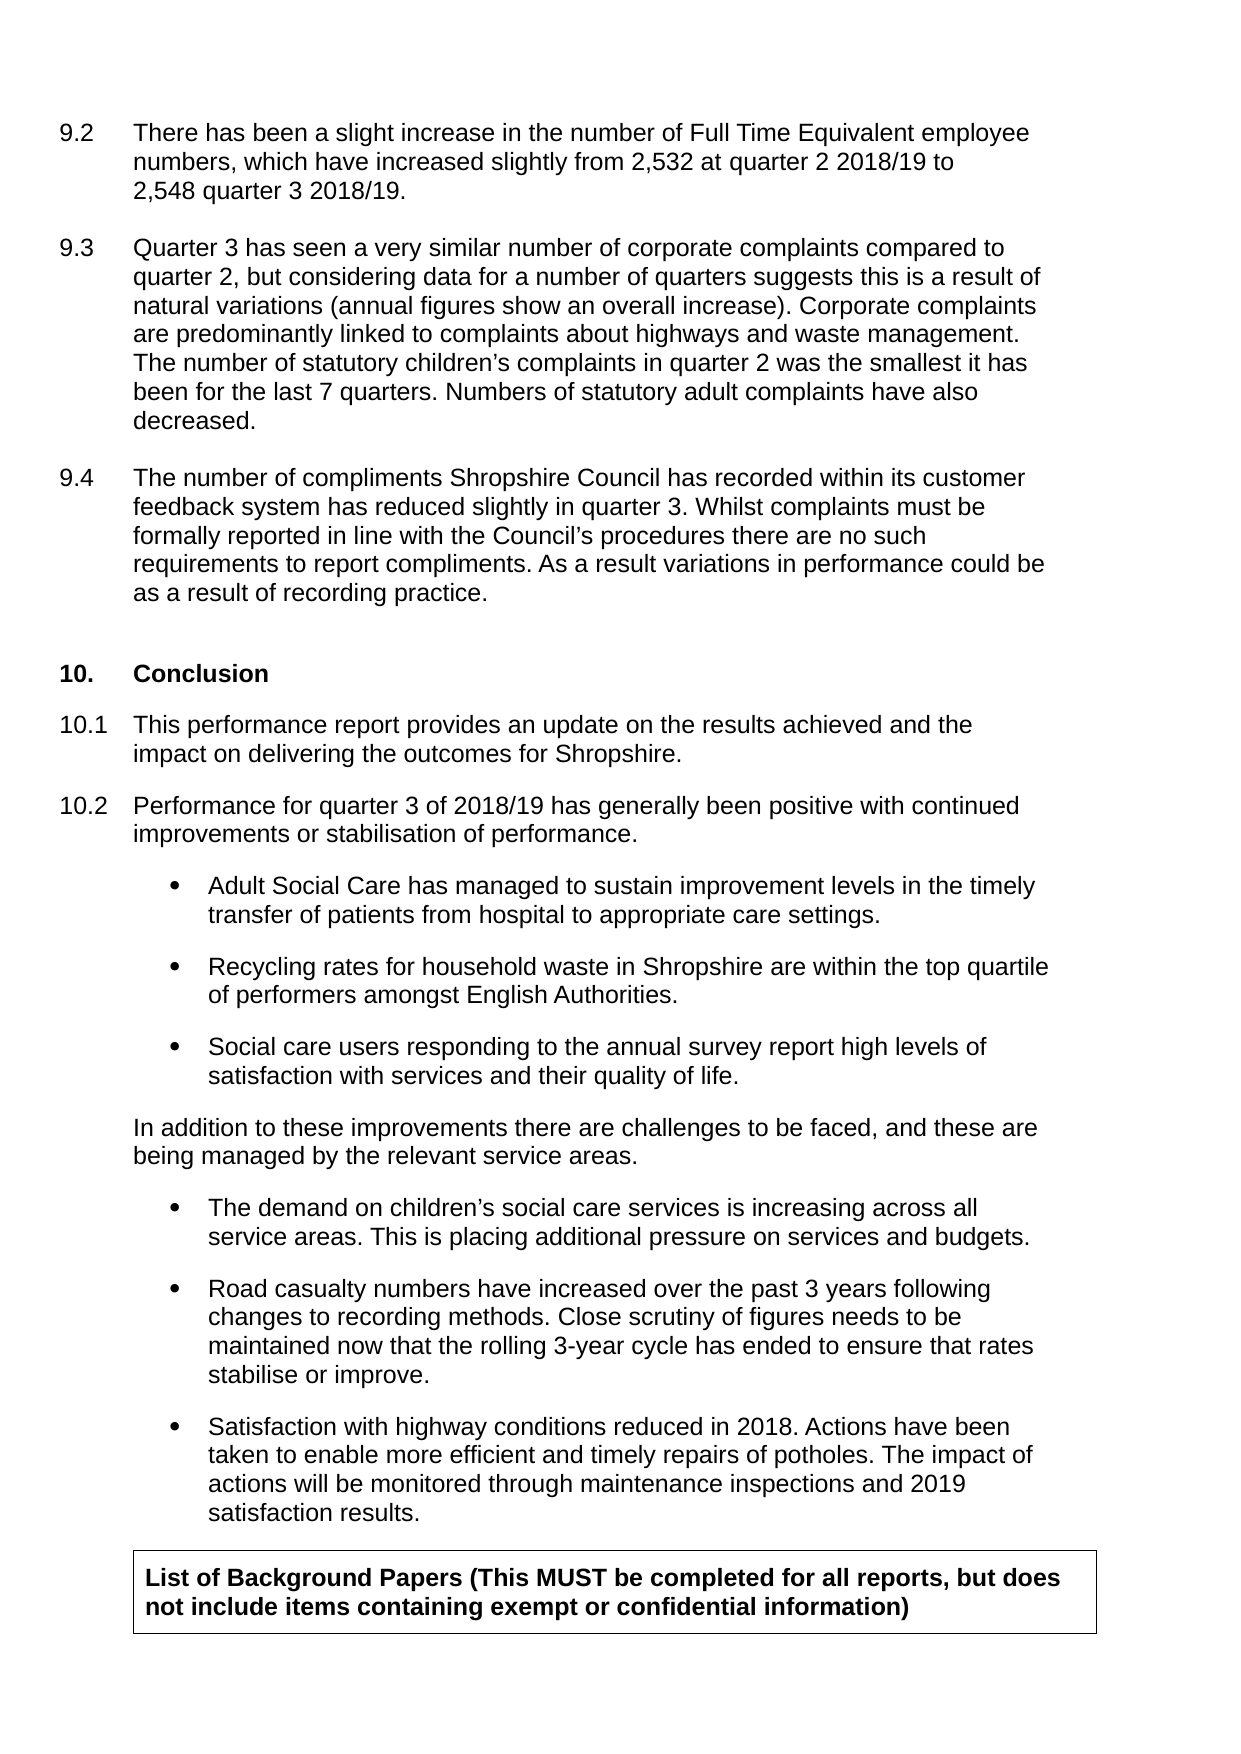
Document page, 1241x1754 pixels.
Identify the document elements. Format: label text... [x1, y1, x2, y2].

text 9.3 Quarter 3 has seen a very similar number of corporate complaints compared to quarter 2, but considering data for a number of quarters suggests this is a result of natural variations (annual figures show an overall increase). Corporate complaints are predominantly linked to complaints about highways and waste management. The number of statutory children’s complaints in quarter 2 was the smallest it has been for the last 7 quarters. Numbers of statutory adult complaints have also decreased. [59, 233, 1053, 434]
subtitle Social care users responding to the annual survey report high levels of satisfaction with services and their quality of life. [170, 1032, 1053, 1090]
text 9.2 There has been a slight increase in the number of Full Time Equivalent employee numbers, which have increased slightly from 2,532 at quarter 2 2018/19 to 2,548 quarter 3 2018/19. [59, 118, 1053, 204]
subtitle Road casualty numbers have increased over the past 3 years following changes to recording methods. Close scrutiny of figures needs to be maintained now that the rolling 3-year cycle has ended to ensure that rates stabilise or improve. [170, 1273, 1053, 1389]
subtitle Satisfaction with highway conditions reduced in 2018. Actions have been taken to enable more efficient and timely repairs of potholes. The impact of actions will be monitored through maintenance inspections and 2019 satisfaction results. [170, 1412, 1053, 1527]
subtitle 10.2 Performance for quarter 3 of 2018/19 has generally been positive with continued improvements or stabilisation of performance. [59, 791, 1053, 848]
subtitle Recycling rates for household waste in Shropshire are within the top quartile of performers amongst English Authorities. [170, 952, 1053, 1009]
subtitle In addition to these improvements there are challenges to be faced, and these are being managed by the relevant service areas. [133, 1113, 1053, 1170]
text 9.4 The number of compliments Shropshire Council has recorded within its customer feedback system has reduced slightly in quarter 3. Whilst complaints must be formally reported in line with the Council’s procedures there are no such requirements to report compliments. As a result variations in performance could be as a result of recording practice. [59, 463, 1053, 607]
subtitle The demand on children’s social care services is increasing across all service areas. This is placing additional pressure on services and budgets. [170, 1193, 1053, 1251]
subtitle 10.1 This performance report provides an update on the results achieved and the impact on delivering the outcomes for Shropshire. [59, 710, 1053, 768]
subtitle 10. Conclusion [59, 658, 1053, 687]
subtitle Adult Social Care has managed to sustain improvement levels in the timely transfer of patients from hospital to appropriate care settings. [170, 871, 1053, 929]
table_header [134, 1551, 1096, 1633]
